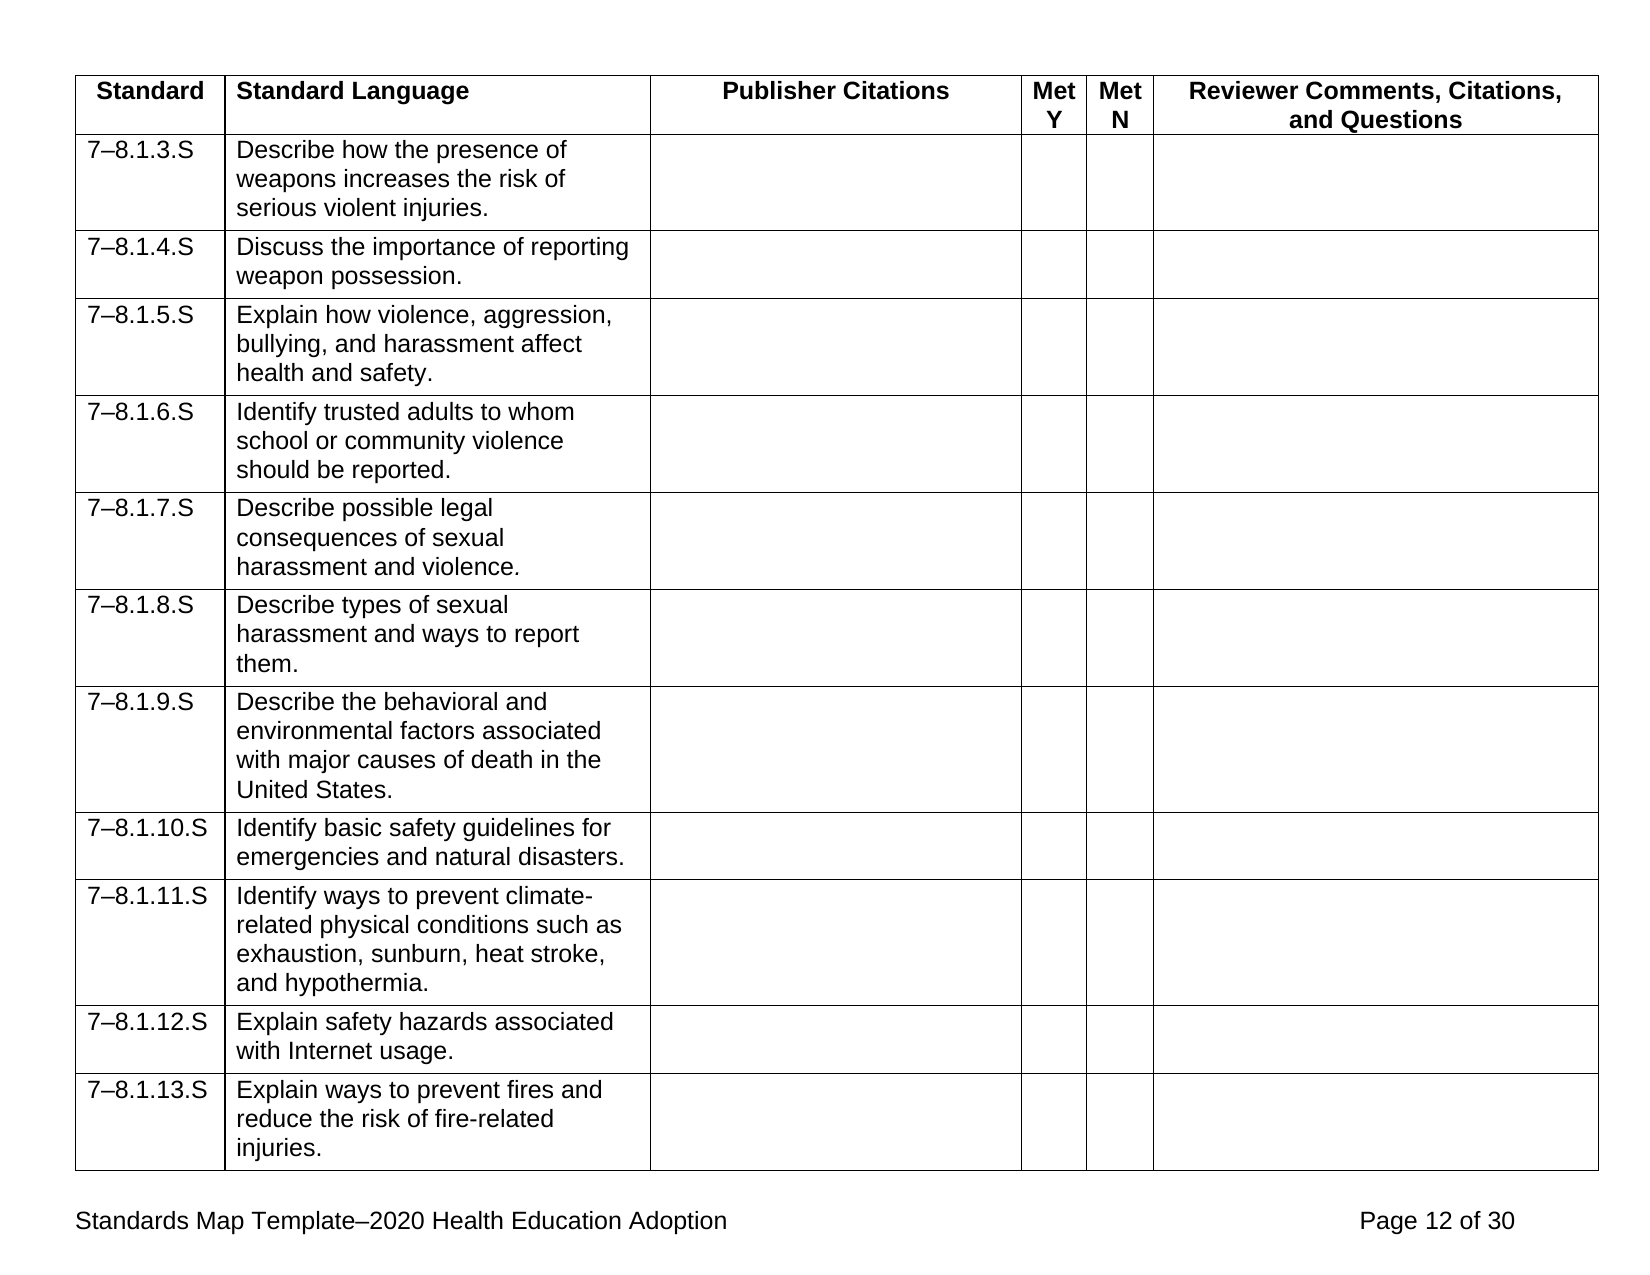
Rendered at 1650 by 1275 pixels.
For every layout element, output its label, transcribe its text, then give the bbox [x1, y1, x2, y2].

table_cell [1154, 813, 1598, 879]
table_cell 7–8.1.7.S [76, 493, 224, 589]
table_cell Describe types of sexual harassment and ways to report them. [226, 590, 650, 686]
table_cell [1087, 135, 1153, 230]
table_cell [1022, 813, 1086, 879]
table_cell [1022, 396, 1086, 492]
table_cell [1022, 135, 1086, 230]
table_cell [1087, 813, 1153, 879]
table_cell Identify trusted adults to whom school or community violence should be reported. [226, 396, 650, 492]
table_cell Discuss the importance of reporting weapon possession. [226, 231, 650, 298]
table_cell Explain how violence, aggression, bullying, and harassment affect health and safety. [226, 299, 650, 395]
table_cell [1087, 396, 1153, 492]
table_header Reviewer Comments, Citations, and Questions [1154, 76, 1598, 133]
table_cell [1154, 299, 1598, 395]
table_cell [1022, 231, 1086, 298]
table_header Met N [1087, 76, 1153, 133]
table_cell [1087, 1074, 1153, 1170]
table_header Standard Language [226, 76, 650, 133]
table_cell [651, 396, 1021, 492]
table_cell [1154, 687, 1598, 812]
table_cell [1022, 687, 1086, 812]
table_cell [1022, 299, 1086, 395]
table_cell 7–8.1.12.S [76, 1006, 224, 1073]
table_cell [1154, 1006, 1598, 1073]
table_cell [1022, 493, 1086, 589]
table_cell [651, 687, 1021, 812]
table_cell Describe the behavioral and environmental factors associated with major causes of death in the United States. [226, 687, 650, 812]
table_cell 7–8.1.9.S [76, 687, 224, 812]
table_cell [651, 135, 1021, 230]
table_cell [651, 493, 1021, 589]
table_cell [1154, 880, 1598, 1005]
table_cell [1087, 231, 1153, 298]
table_cell [1154, 135, 1598, 230]
table_cell [1022, 880, 1086, 1005]
table_cell [1022, 1006, 1086, 1073]
table_header Met Y [1022, 76, 1086, 133]
table_cell [1154, 590, 1598, 686]
table_cell Describe how the presence of weapons increases the risk of serious violent injuries. [226, 135, 650, 230]
table_header Publisher Citations [651, 76, 1021, 133]
table_cell Explain ways to prevent fires and reduce the risk of fire-related injuries. [226, 1074, 650, 1170]
table_cell [1087, 590, 1153, 686]
table_cell [1154, 396, 1598, 492]
table_cell [651, 299, 1021, 395]
table_cell [1087, 1006, 1153, 1073]
table_cell 7–8.1.6.S [76, 396, 224, 492]
table_cell [651, 880, 1021, 1005]
table_cell 7–8.1.10.S [76, 813, 224, 879]
table_cell Identify basic safety guidelines for emergencies and natural disasters. [226, 813, 650, 879]
table_cell [1087, 493, 1153, 589]
table_cell [1022, 590, 1086, 686]
table_cell 7–8.1.8.S [76, 590, 224, 686]
table_cell Explain safety hazards associated with Internet usage. [226, 1006, 650, 1073]
table_cell 7–8.1.11.S [76, 880, 224, 1005]
table_cell [651, 813, 1021, 879]
table_cell 7–8.1.13.S [76, 1074, 224, 1170]
table_header Standard [76, 76, 224, 133]
table_cell [1087, 880, 1153, 1005]
table_cell [651, 1074, 1021, 1170]
table_cell [651, 1006, 1021, 1073]
table_cell 7–8.1.5.S [76, 299, 224, 395]
table_cell [1087, 687, 1153, 812]
table_cell [1154, 231, 1598, 298]
table_cell [1087, 299, 1153, 395]
table_cell 7–8.1.3.S [76, 135, 224, 230]
table_cell Identify ways to prevent climate-related physical conditions such as exhaustion, sunburn, heat stroke, and hypothermia. [226, 880, 650, 1005]
table_cell Describe possible legal consequences of sexual harassment and violence. [226, 493, 650, 589]
table_cell [651, 231, 1021, 298]
table_cell [1022, 1074, 1086, 1170]
table_cell [651, 590, 1021, 686]
table_cell 7–8.1.4.S [76, 231, 224, 298]
table_cell [1154, 1074, 1598, 1170]
table_cell [1154, 493, 1598, 589]
